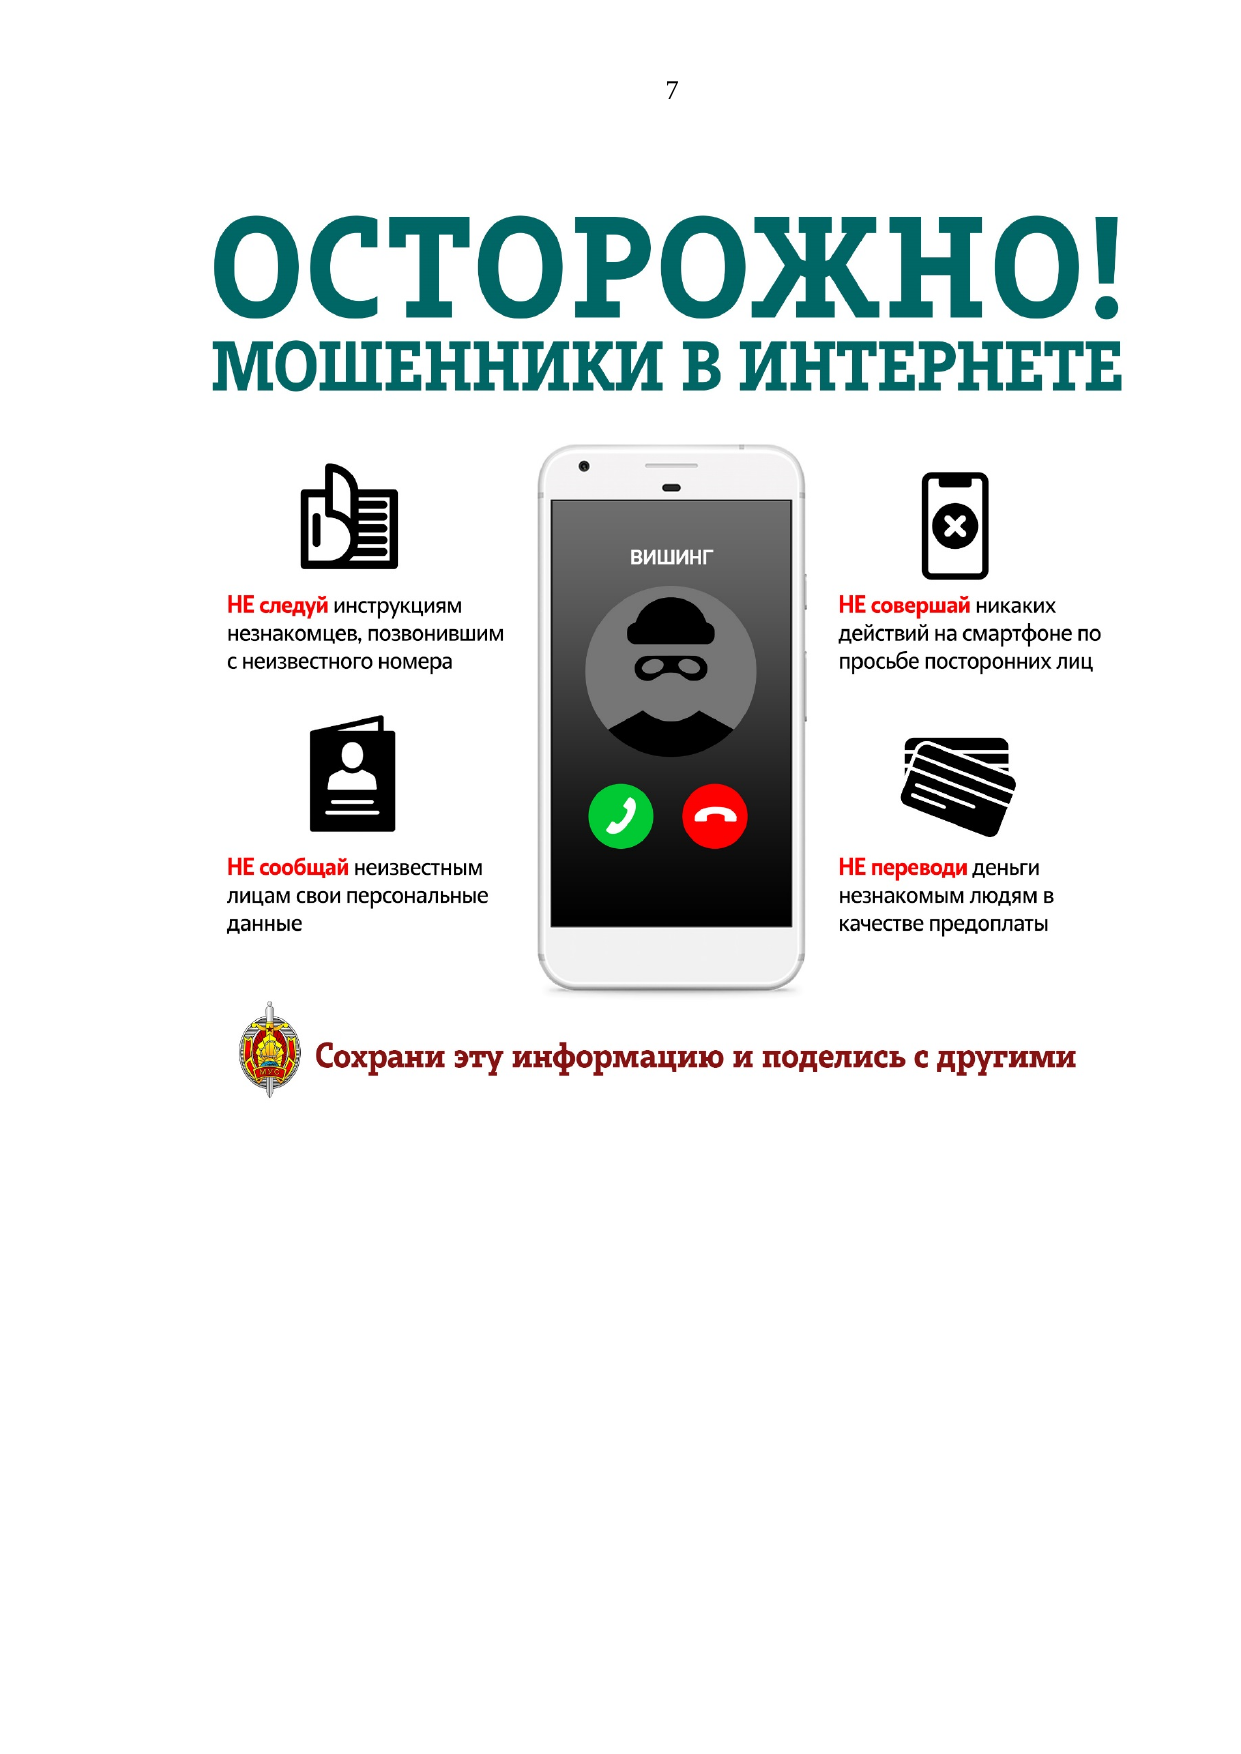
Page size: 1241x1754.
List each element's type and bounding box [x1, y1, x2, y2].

picture [177, 181, 1167, 1124]
